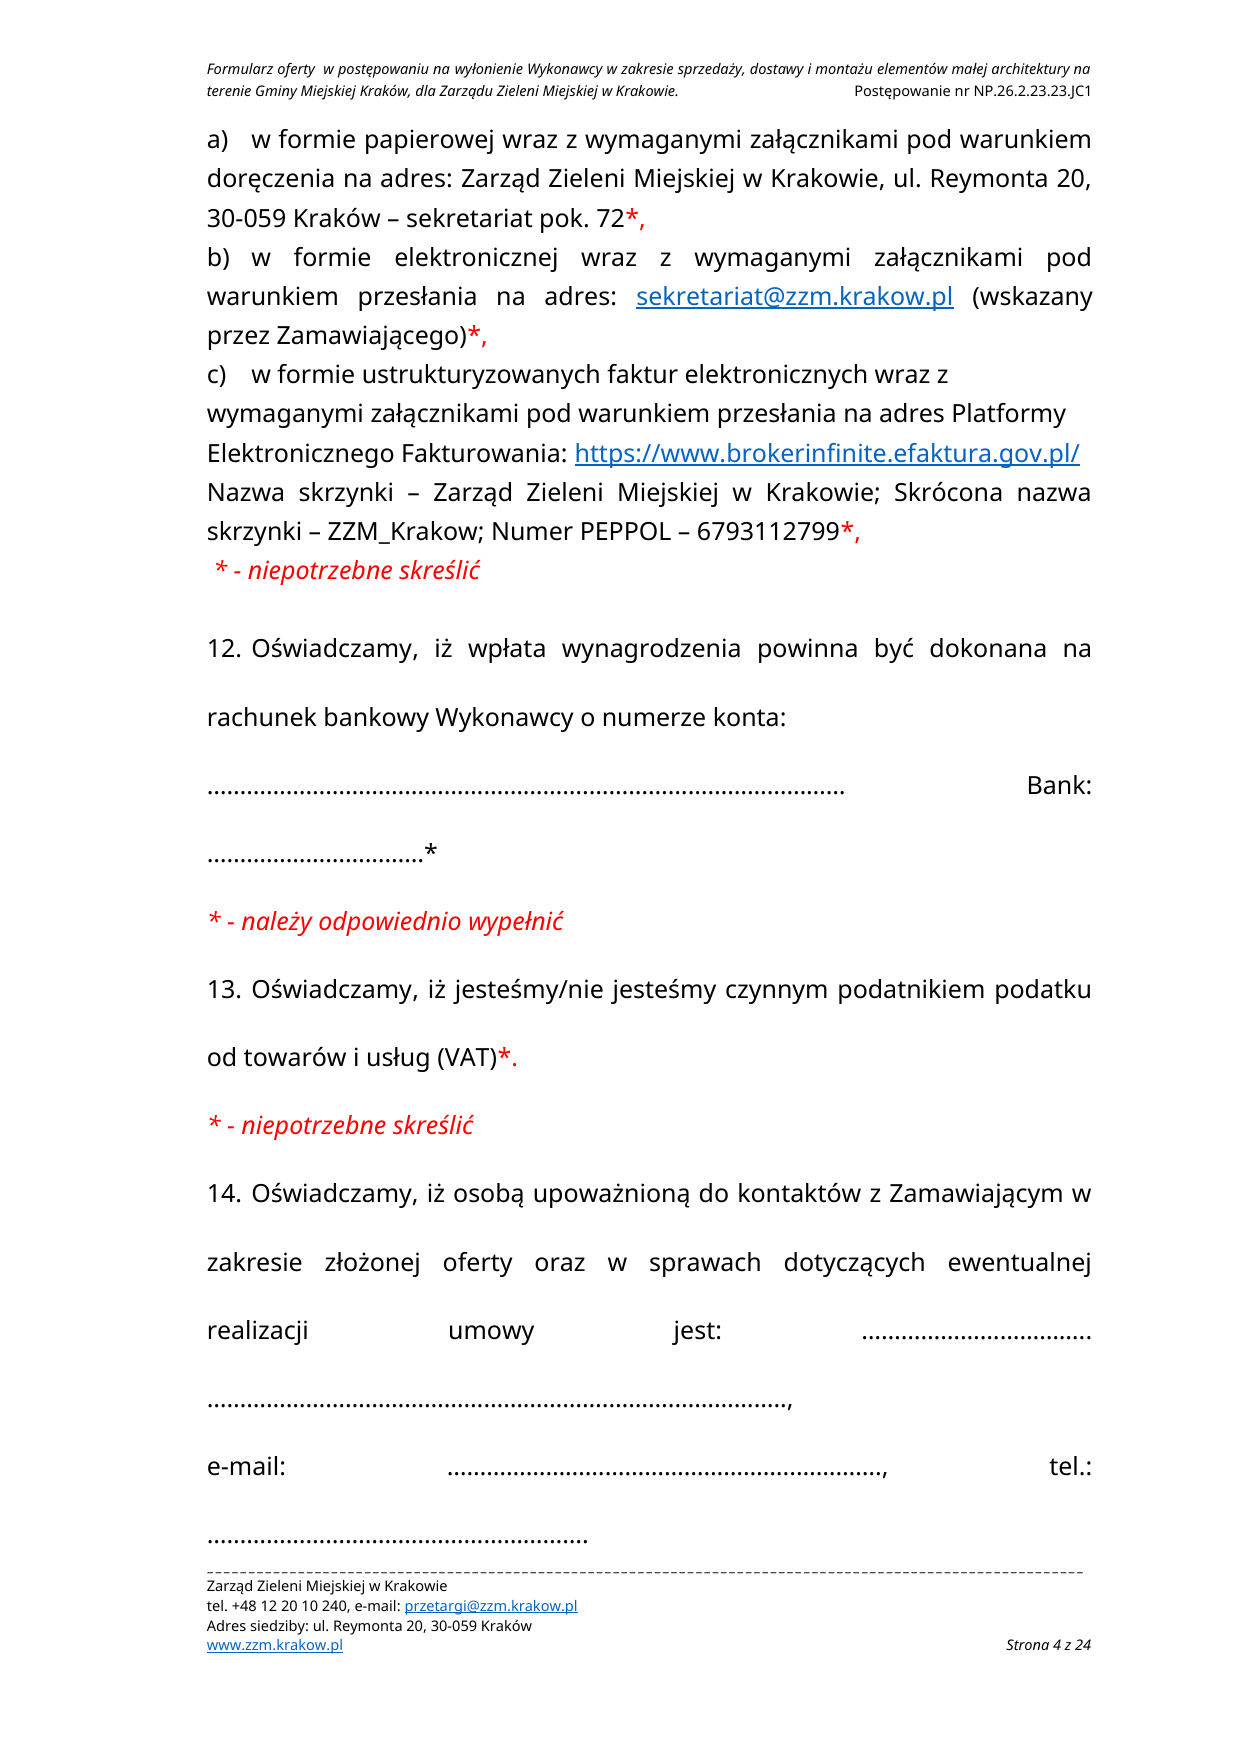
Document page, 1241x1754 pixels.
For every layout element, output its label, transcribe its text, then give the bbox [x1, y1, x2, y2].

text ………………………………………………….………………………………… Bank: ……………………………* [207, 767, 1093, 869]
list Oświadczamy, iż osobą upoważnioną do kontaktów z Zamawiającym w zakresie złożonej oferty oraz w sprawach dotyczących ewentualnej realizacji umowy jest: ……………………………..…………………………………………………….……….…………….., [207, 1176, 1093, 1414]
list * - niepotrzebne skreślić [207, 1108, 1093, 1142]
list * - niepotrzebne skreślić [207, 553, 1093, 587]
list e-mail: ……………………………………………..…………., tel.: …………………………………………………. [207, 1449, 1093, 1551]
list Oświadczamy, iż wpłata wynagrodzenia powinna być dokonana na rachunek bankowy Wykonawcy o numerze konta: [207, 631, 1093, 733]
list w formie elektronicznej wraz z wymaganymi załącznikami pod warunkiem przesłania na adres: sekretariat@zzm.krakow.pl (wskazany przez Zamawiającego)*, [207, 239, 1093, 352]
list w formie papierowej wraz z wymaganymi załącznikami pod warunkiem doręczenia na adres: Zarząd Zieleni Miejskiej w Krakowie, ul. Reymonta 20, 30-059 Kraków – sekretariat pok. 72*, [207, 122, 1093, 234]
text * - należy odpowiednio wypełnić [207, 904, 1093, 938]
list Nazwa skrzynki – Zarząd Zieleni Miejskiej w Krakowie; Skrócona nazwa skrzynki – ZZM_Krakow; Numer PEPPOL – 6793112799*, [207, 474, 1093, 548]
list w formie ustrukturyzowanych faktur elektronicznych wraz z wymaganymi załącznikami pod warunkiem przesłania na adres Platformy Elektronicznego Fakturowania: https://www.brokerinfinite.efaktura.gov.pl/ [207, 357, 1093, 469]
list Oświadczamy, iż jesteśmy/nie jesteśmy czynnym podatnikiem podatku od towarów i usług (VAT)*. [207, 972, 1093, 1074]
